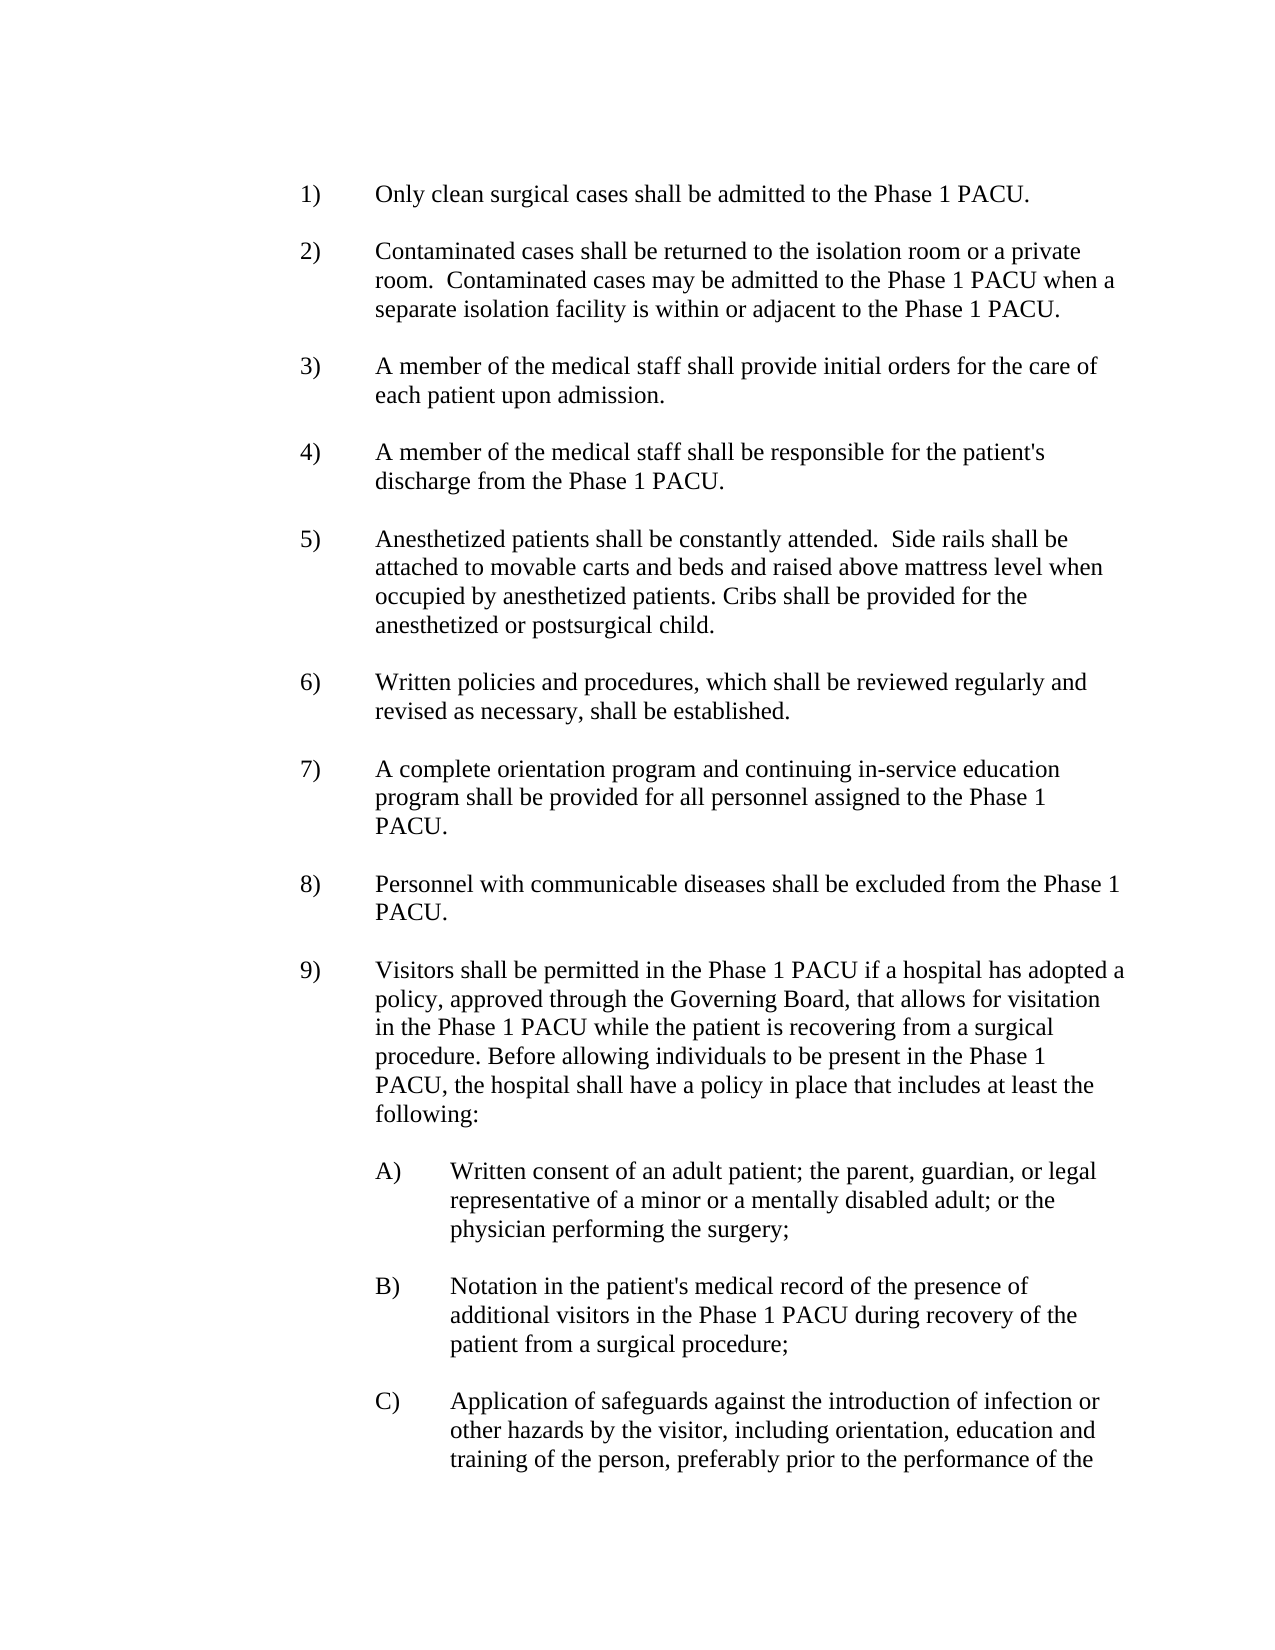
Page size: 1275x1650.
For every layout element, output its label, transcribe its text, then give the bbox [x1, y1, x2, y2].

text 9) Visitors shall be permitted in the Phase 1 PACU if a hospital has adopted a policy, approved through the Governing Board, that allows for visitation in the Phase 1 PACU while the patient is recovering from a surgical procedure. Before allowing individuals to be present in the Phase 1 PACU, the hospital shall have a policy in place that includes at least the following: [300, 955, 1125, 1127]
text B) Notation in the patient's medical record of the presence of additional visitors in the Phase 1 PACU during recovery of the patient from a surgical procedure; [375, 1271, 1125, 1357]
text 8) Personnel with communicable diseases shall be excluded from the Phase 1 PACU. [300, 869, 1125, 926]
text 3) A member of the medical staff shall provide initial orders for the care of each patient upon admission. [300, 351, 1125, 409]
text 4) A member of the medical staff shall be responsible for the patient's discharge from the Phase 1 PACU. [300, 437, 1125, 495]
text 5) Anesthetized patients shall be constantly attended. Side rails shall be attached to movable carts and beds and raised above mattress level when occupied by anesthetized patients. Cribs shall be provided for the anesthetized or postsurgical child. [300, 524, 1125, 639]
text 6) Written policies and procedures, which shall be reviewed regularly and revised as necessary, shall be established. [300, 667, 1125, 725]
text A) Written consent of an adult patient; the parent, guardian, or legal representative of a minor or a mentally disabled adult; or the physician performing the surgery; [375, 1156, 1125, 1242]
text 1) Only clean surgical cases shall be admitted to the Phase 1 PACU. [300, 179, 1125, 207]
text 7) A complete orientation program and continuing in-service education program shall be provided for all personnel assigned to the Phase 1 PACU. [300, 754, 1125, 840]
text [375, 1386, 1125, 1472]
text 2) Contaminated cases shall be returned to the isolation room or a private room. Contaminated cases may be admitted to the Phase 1 PACU when a separate isolation facility is within or adjacent to the Phase 1 PACU. [300, 236, 1125, 322]
